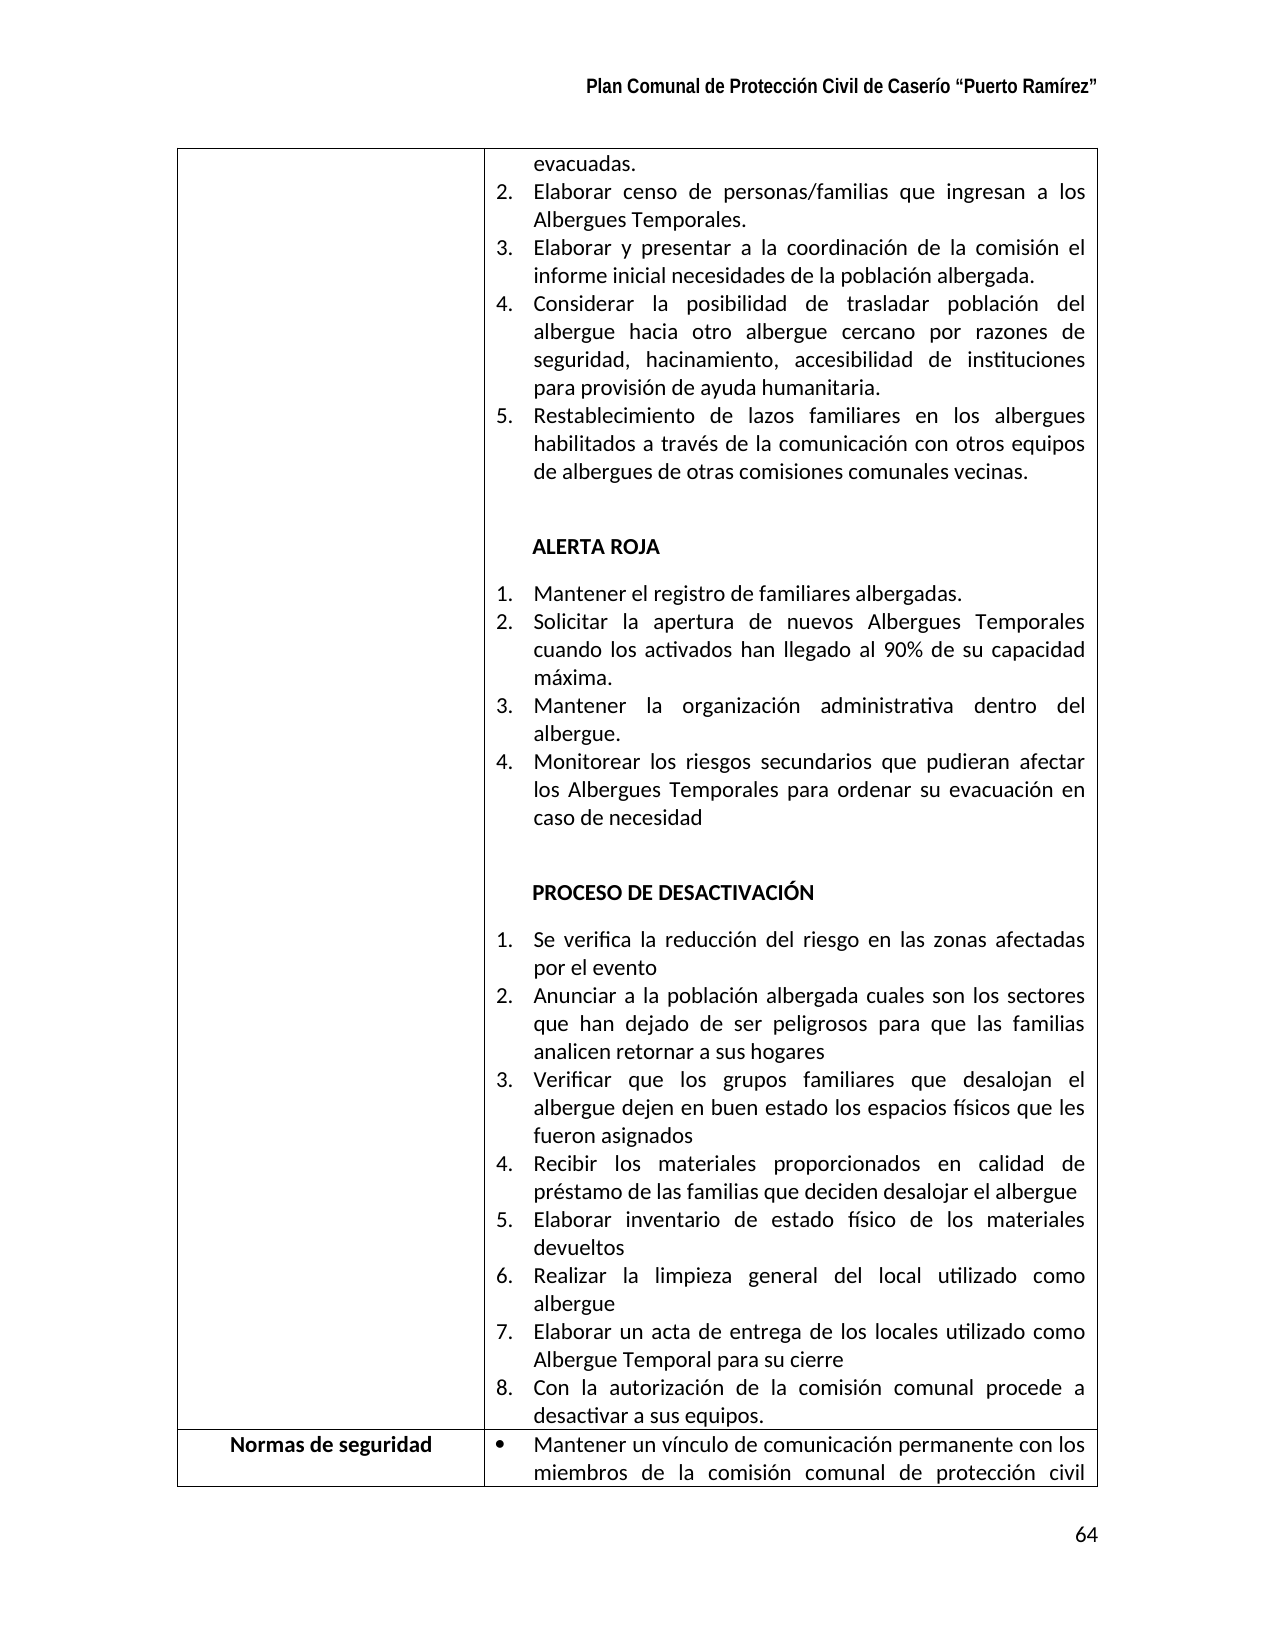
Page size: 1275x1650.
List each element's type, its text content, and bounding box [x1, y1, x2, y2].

table_cell Normas de seguridad [178, 1430, 484, 1486]
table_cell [485, 1430, 1097, 1486]
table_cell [485, 149, 1097, 1429]
table_cell [178, 149, 484, 1429]
